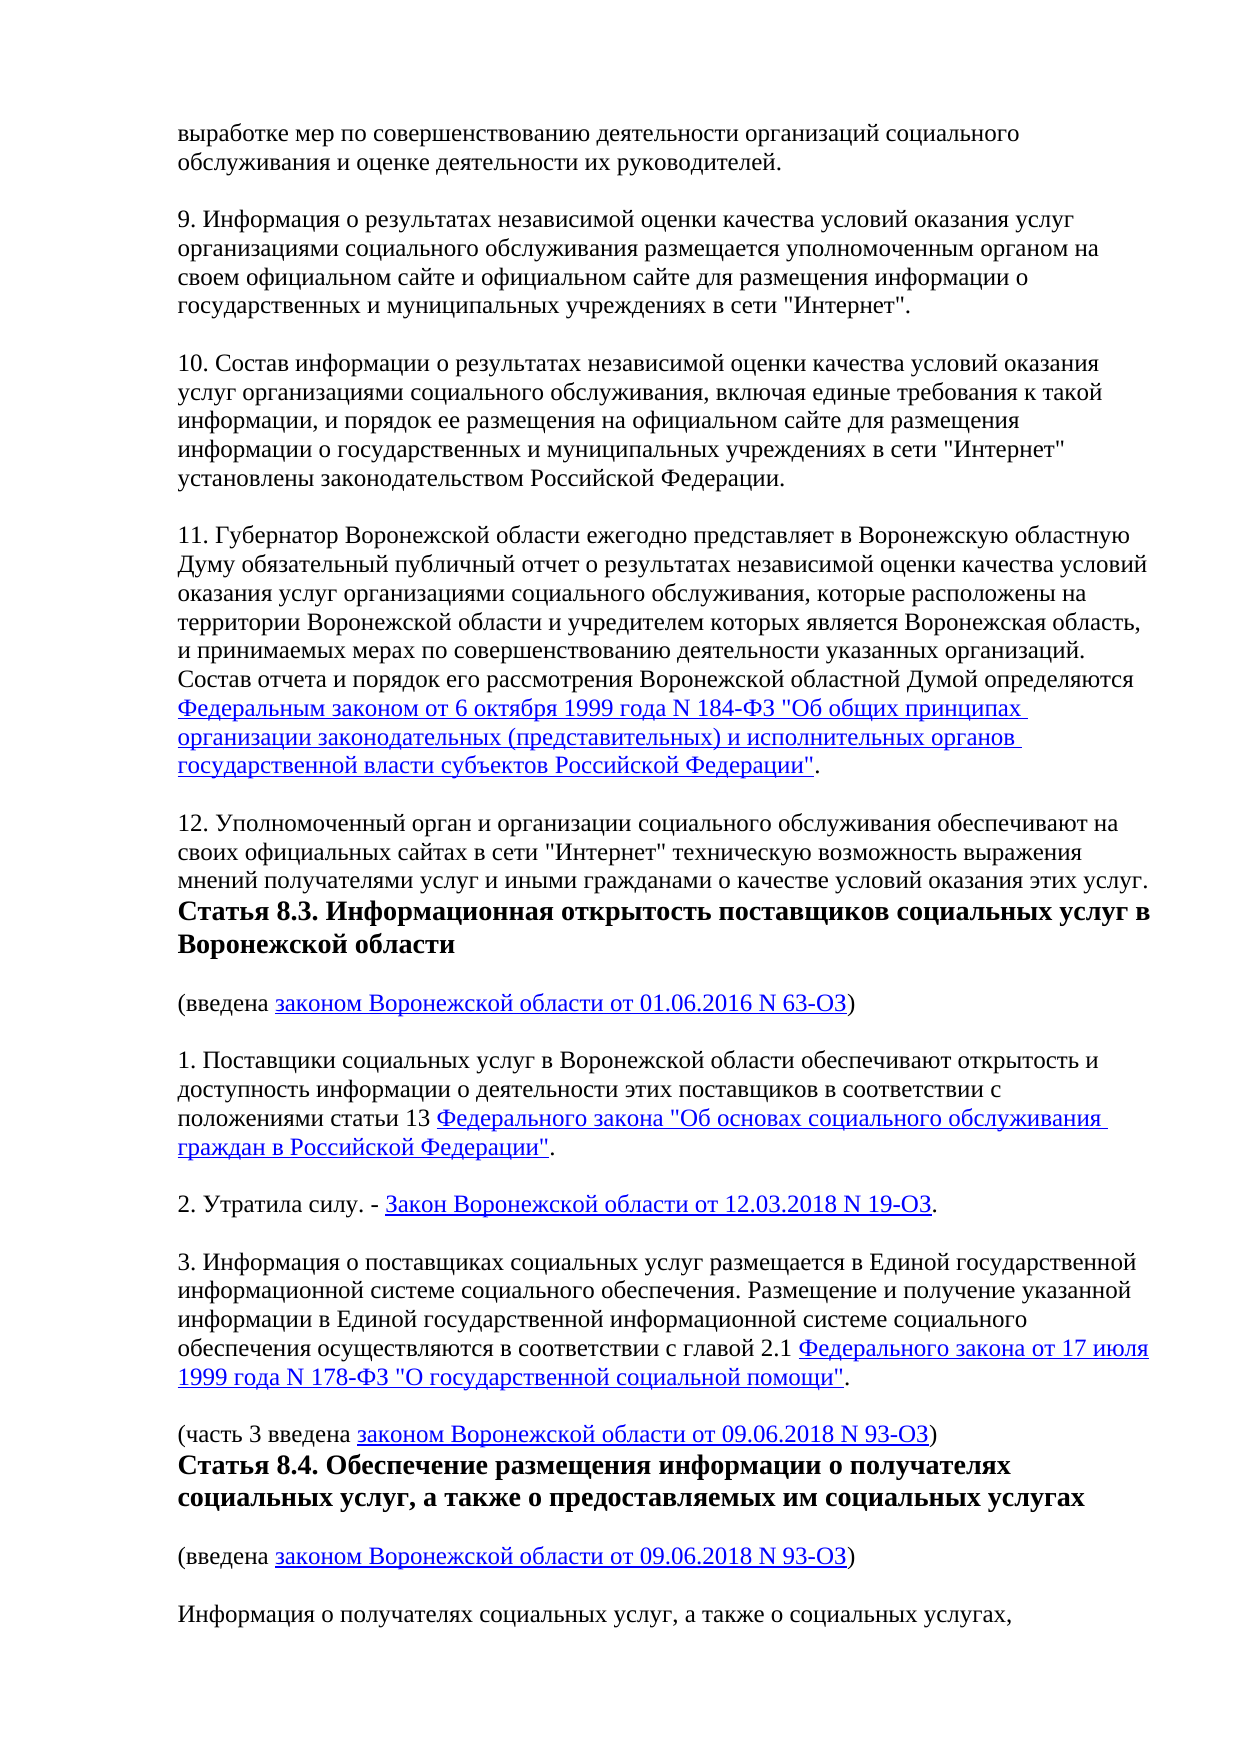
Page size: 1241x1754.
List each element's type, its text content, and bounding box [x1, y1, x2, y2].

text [177, 1570, 1152, 1628]
text 12. Уполномоченный орган и организации социального обслуживания обеспечивают на своих официальных сайтах в сети "Интернет" техническую возможность выражения мнений получателями услуг и иными гражданами о качестве условий оказания этих услуг. [177, 779, 1152, 894]
text 11. Губернатор Воронежской области ежегодно представляет в Воронежскую областную Думу обязательный публичный отчет о результатах независимой оценки качества условий оказания услуг организациями социального обслуживания, которые расположены на территории Воронежской области и учредителем которых является Воронежская область, и принимаемых мерах по совершенствованию деятельности указанных организаций. Состав отчета и порядок его рассмотрения Воронежской областной Думой определяются Федеральным законом от 6 октября 1999 года N 184-ФЗ "Об общих принципах организации законодательных (представительных) и исполнительных органов государственной власти субъектов Российской Федерации". [177, 492, 1152, 779]
text 10. Состав информации о результатах независимой оценки качества условий оказания услуг организациями социального обслуживания, включая единые требования к такой информации, и порядок ее размещения на официальном сайте для размещения информации о государственных и муниципальных учреждениях в сети "Интернет" установлены законодательством Российской Федерации. [177, 319, 1152, 492]
text 3. Информация о поставщиках социальных услуг размещается в Единой государственной информационной системе социального обеспечения. Размещение и получение указанной информации в Единой государственной информационной системе социального обеспечения осуществляются в соответствии с главой 2.1 Федерального закона от 17 июля 1999 года N 178-ФЗ "О государственной социальной помощи". [177, 1218, 1152, 1390]
text 9. Информация о результатах независимой оценки качества условий оказания услуг организациями социального обслуживания размещается уполномоченным органом на своем официальном сайте и официальном сайте для размещения информации о государственных и муниципальных учреждениях в сети "Интернет". [177, 176, 1152, 319]
text (введена законом Воронежской области от 01.06.2016 N 63-ОЗ) [177, 959, 1152, 1017]
text (часть 3 введена законом Воронежской области от 09.06.2018 N 93-ОЗ) [177, 1390, 1152, 1448]
text (введена законом Воронежской области от 09.06.2018 N 93-ОЗ) [177, 1513, 1152, 1570]
text 2. Утратила силу. - Закон Воронежской области от 12.03.2018 N 19-ОЗ. [177, 1160, 1152, 1218]
text Статья 8.4. Обеспечение размещения информации о получателях социальных услуг, а также о предоставляемых им социальных услугах [177, 1448, 1152, 1513]
text Статья 8.3. Информационная открытость поставщиков социальных услуг в Воронежской области [177, 894, 1152, 959]
text 1. Поставщики социальных услуг в Воронежской области обеспечивают открытость и доступность информации о деятельности этих поставщиков в соответствии с положениями статьи 13 Федерального закона "Об основах социального обслуживания граждан в Российской Федерации". [177, 1017, 1152, 1160]
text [177, 118, 1152, 176]
